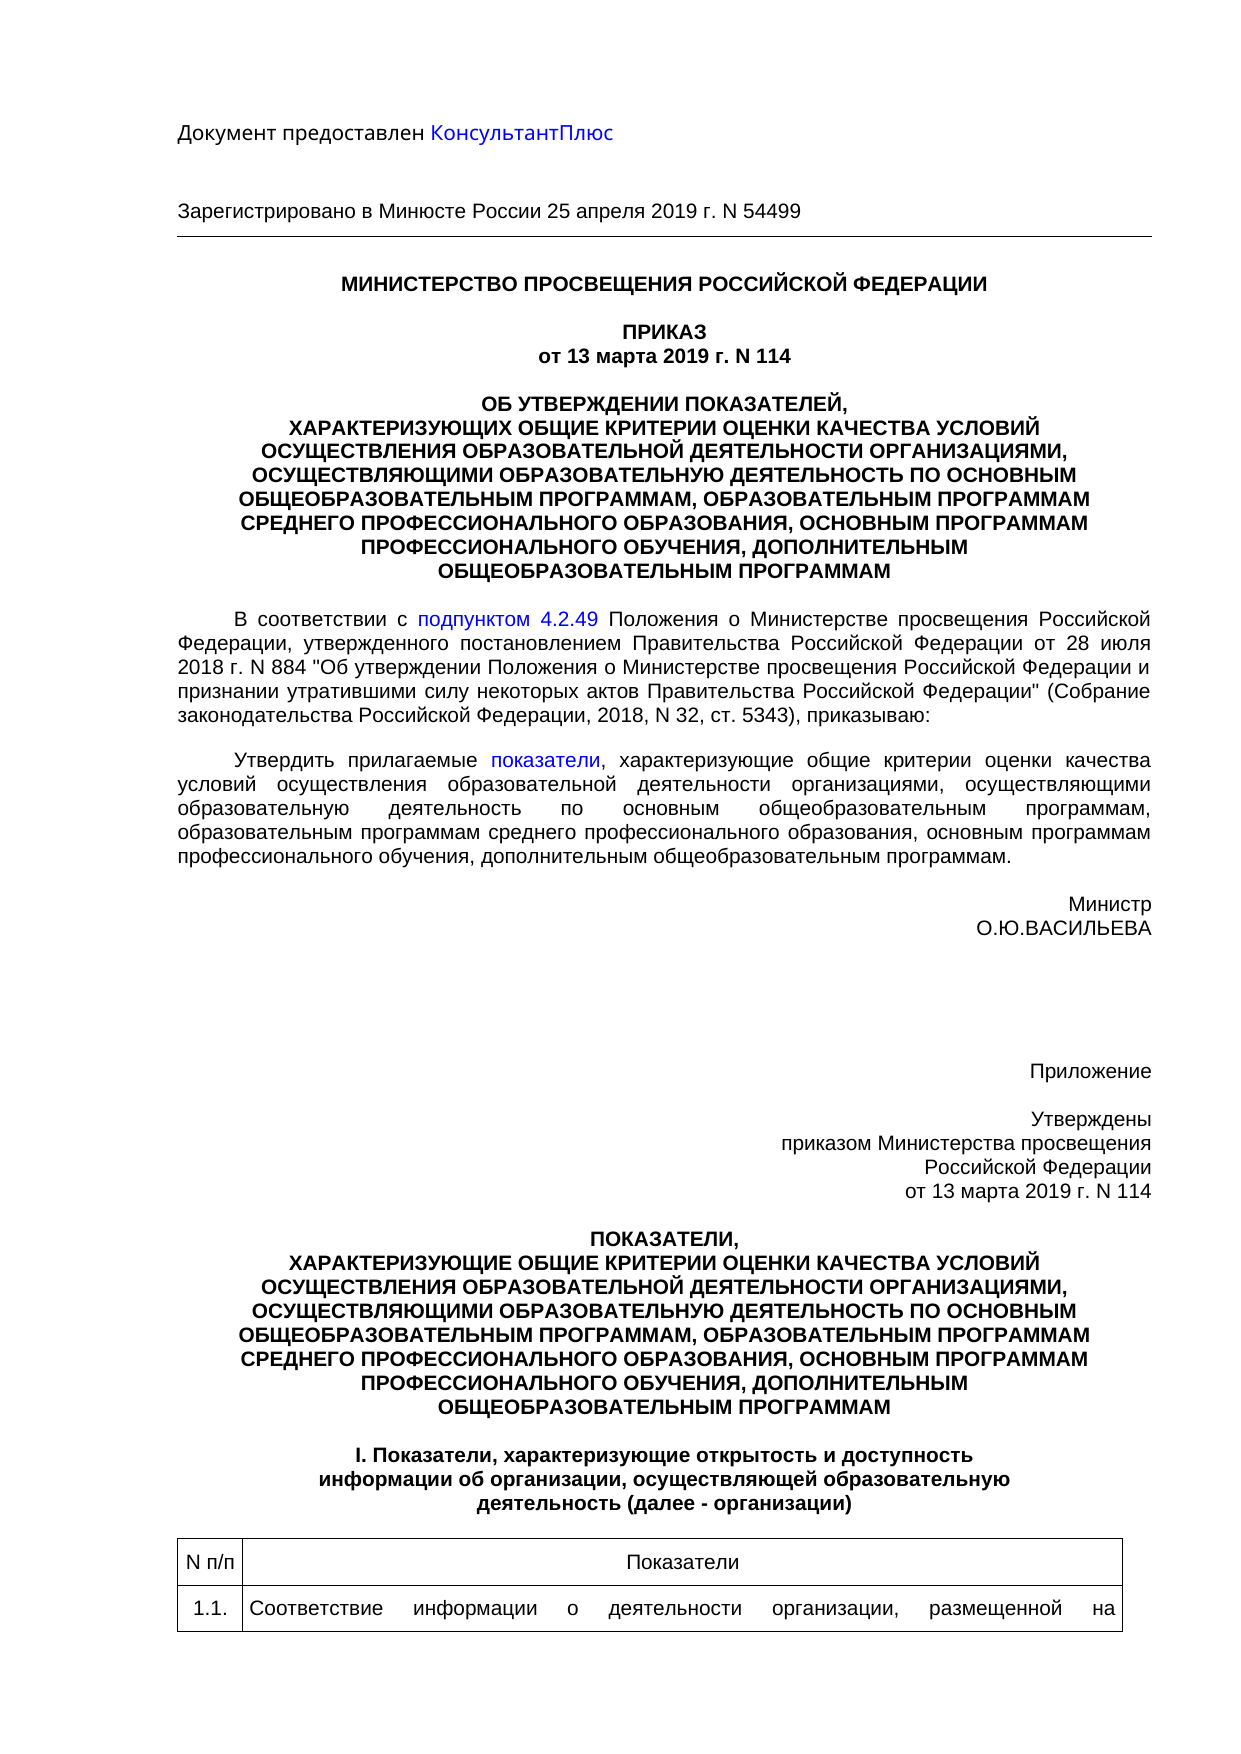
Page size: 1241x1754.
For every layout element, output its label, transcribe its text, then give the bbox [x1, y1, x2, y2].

title информации об организации, осуществляющей образовательную [177, 1466, 1152, 1490]
text Российской Федерации [177, 1155, 1152, 1179]
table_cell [243, 1586, 1122, 1631]
title ПОКАЗАТЕЛИ, [177, 1227, 1152, 1251]
title ОСУЩЕСТВЛЕНИЯ ОБРАЗОВАТЕЛЬНОЙ ДЕЯТЕЛЬНОСТИ ОРГАНИЗАЦИЯМИ, [177, 1275, 1152, 1299]
title от 13 марта 2019 г. N 114 [177, 343, 1152, 367]
text Утвердить прилагаемые показатели, характеризующие общие критерии оценки качества условий осуществления образовательной деятельности организациями, осуществляющими образовательную деятельность по основным общеобразовательным программам, образовательным программам среднего профессионального образования, основным программам профессионального обучения, дополнительным общеобразовательным программам. [177, 748, 1152, 867]
title I. Показатели, характеризующие открытость и доступность [177, 1442, 1152, 1466]
title ОБЩЕОБРАЗОВАТЕЛЬНЫМ ПРОГРАММАМ, ОБРАЗОВАТЕЛЬНЫМ ПРОГРАММАМ [177, 487, 1152, 511]
table_cell 1.1. [178, 1586, 242, 1631]
text Приложение [177, 1059, 1152, 1083]
title ОБЩЕОБРАЗОВАТЕЛЬНЫМ ПРОГРАММАМ, ОБРАЗОВАТЕЛЬНЫМ ПРОГРАММАМ [177, 1323, 1152, 1347]
title ОБЩЕОБРАЗОВАТЕЛЬНЫМ ПРОГРАММАМ [177, 1394, 1152, 1418]
title СРЕДНЕГО ПРОФЕССИОНАЛЬНОГО ОБРАЗОВАНИЯ, ОСНОВНЫМ ПРОГРАММАМ [177, 511, 1152, 535]
title деятельность (далее - организации) [177, 1490, 1152, 1514]
table_header N п/п [178, 1539, 242, 1584]
title ОСУЩЕСТВЛЕНИЯ ОБРАЗОВАТЕЛЬНОЙ ДЕЯТЕЛЬНОСТИ ОРГАНИЗАЦИЯМИ, [177, 439, 1152, 463]
title СРЕДНЕГО ПРОФЕССИОНАЛЬНОГО ОБРАЗОВАНИЯ, ОСНОВНЫМ ПРОГРАММАМ [177, 1347, 1152, 1371]
table_header Показатели [243, 1539, 1122, 1584]
title ОБЩЕОБРАЗОВАТЕЛЬНЫМ ПРОГРАММАМ [177, 559, 1152, 583]
text от 13 марта 2019 г. N 114 [177, 1179, 1152, 1203]
title ПРОФЕССИОНАЛЬНОГО ОБУЧЕНИЯ, ДОПОЛНИТЕЛЬНЫМ [177, 1371, 1152, 1394]
text Министр [177, 891, 1152, 915]
title ПРИКАЗ [177, 319, 1152, 343]
title ХАРАКТЕРИЗУЮЩИХ ОБЩИЕ КРИТЕРИИ ОЦЕНКИ КАЧЕСТВА УСЛОВИЙ [177, 415, 1152, 439]
title ПРОФЕССИОНАЛЬНОГО ОБУЧЕНИЯ, ДОПОЛНИТЕЛЬНЫМ [177, 535, 1152, 559]
title ОСУЩЕСТВЛЯЮЩИМИ ОБРАЗОВАТЕЛЬНУЮ ДЕЯТЕЛЬНОСТЬ ПО ОСНОВНЫМ [177, 463, 1152, 487]
title МИНИСТЕРСТВО ПРОСВЕЩЕНИЯ РОССИЙСКОЙ ФЕДЕРАЦИИ [177, 272, 1152, 296]
title Документ предоставлен КонсультантПлюс [177, 118, 1152, 175]
title ОСУЩЕСТВЛЯЮЩИМИ ОБРАЗОВАТЕЛЬНУЮ ДЕЯТЕЛЬНОСТЬ ПО ОСНОВНЫМ [177, 1299, 1152, 1323]
title ХАРАКТЕРИЗУЮЩИЕ ОБЩИЕ КРИТЕРИИ ОЦЕНКИ КАЧЕСТВА УСЛОВИЙ [177, 1251, 1152, 1275]
title ОБ УТВЕРЖДЕНИИ ПОКАЗАТЕЛЕЙ, [177, 391, 1152, 415]
text В соответствии с подпунктом 4.2.49 Положения о Министерстве просвещения Российской Федерации, утвержденного постановлением Правительства Российской Федерации от 28 июля 2018 г. N 884 "Об утверждении Положения о Министерстве просвещения Российской Федерации и признании утратившими силу некоторых актов Правительства Российской Федерации" (Собрание законодательства Российской Федерации, 2018, N 32, ст. 5343), приказываю: [177, 607, 1152, 727]
text О.Ю.ВАСИЛЬЕВА [177, 915, 1152, 939]
text Утверждены [177, 1107, 1152, 1131]
text Зарегистрировано в Минюсте России 25 апреля 2019 г. N 54499 [177, 199, 1152, 223]
text приказом Министерства просвещения [177, 1131, 1152, 1155]
